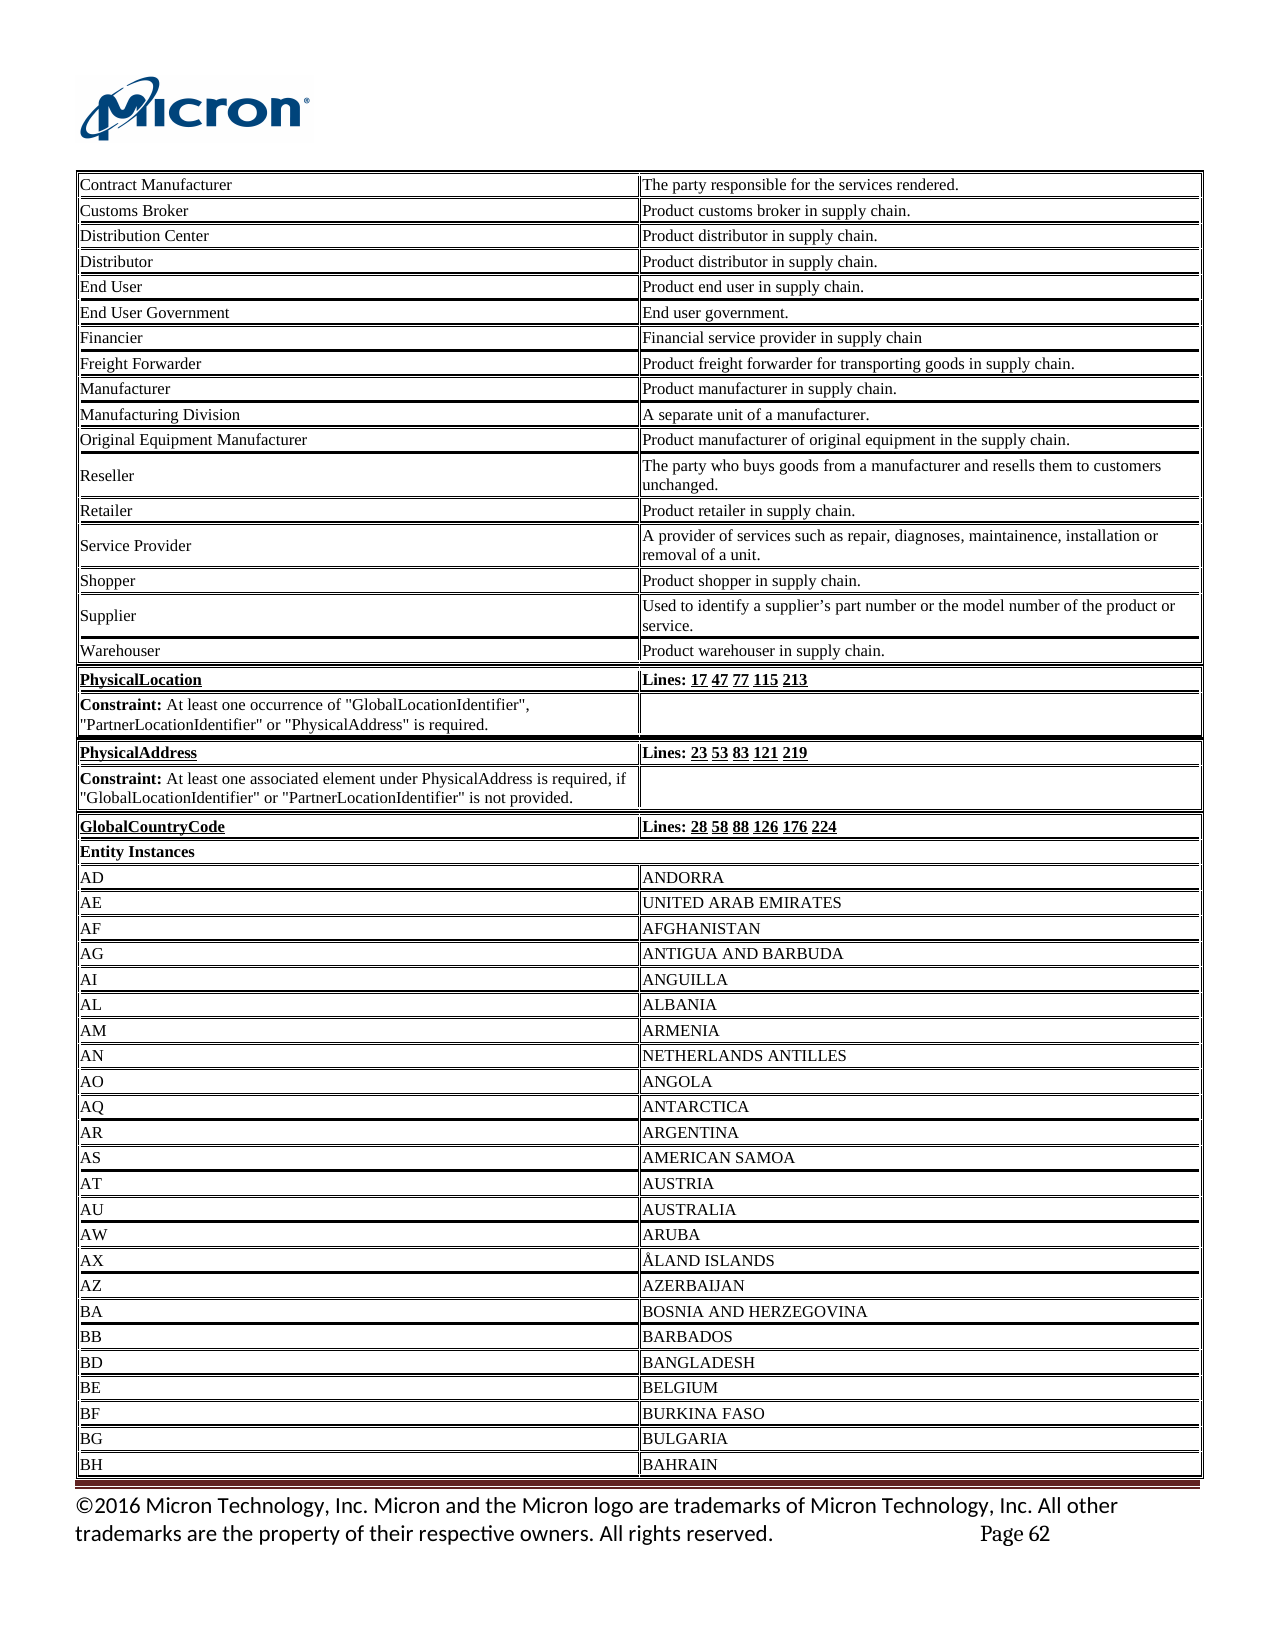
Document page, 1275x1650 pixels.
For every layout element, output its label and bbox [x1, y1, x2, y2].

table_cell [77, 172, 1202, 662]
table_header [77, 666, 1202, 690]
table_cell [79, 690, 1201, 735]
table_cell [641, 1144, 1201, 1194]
picture [75, 75, 314, 143]
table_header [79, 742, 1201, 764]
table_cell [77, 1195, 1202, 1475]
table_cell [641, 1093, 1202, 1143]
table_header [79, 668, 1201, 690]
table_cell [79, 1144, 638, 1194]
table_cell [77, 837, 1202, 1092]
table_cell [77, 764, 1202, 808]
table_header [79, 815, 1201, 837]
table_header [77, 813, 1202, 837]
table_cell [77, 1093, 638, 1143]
